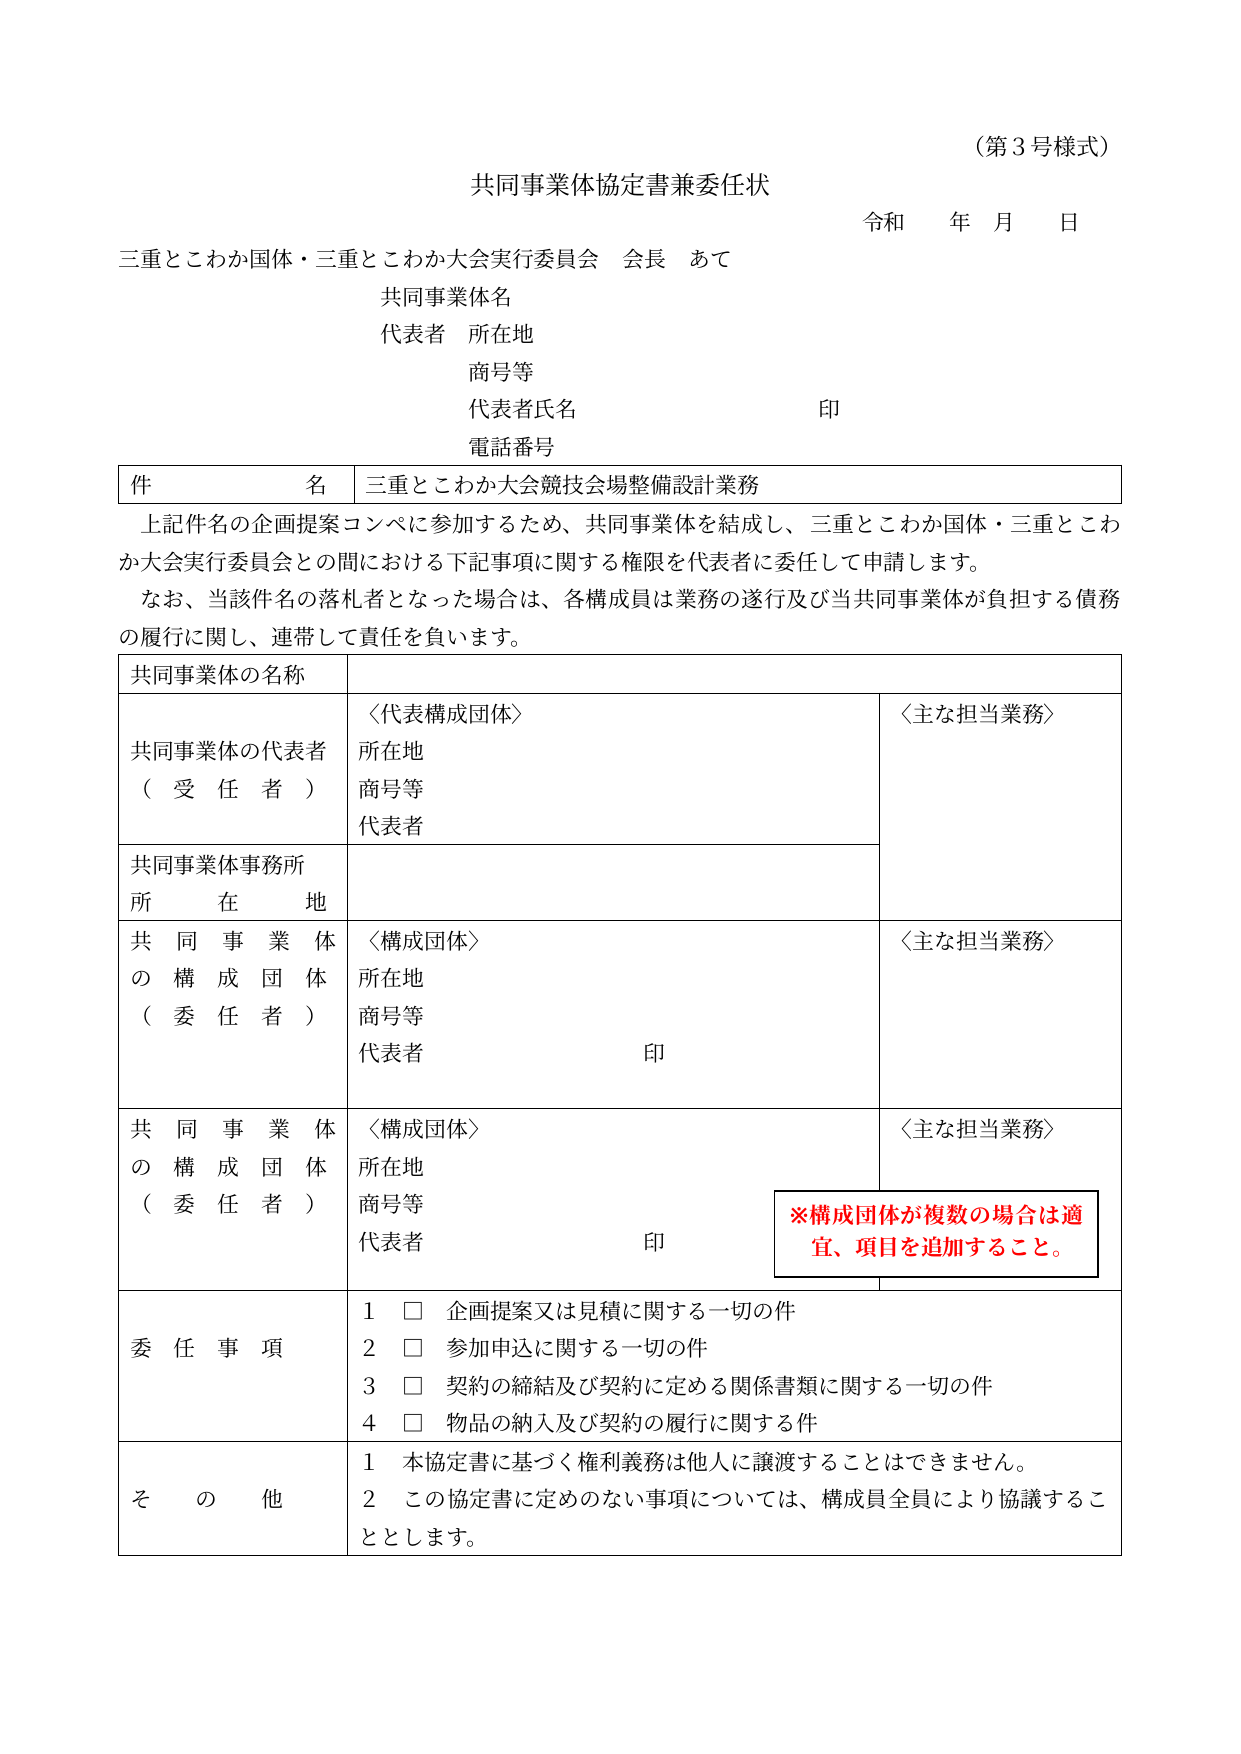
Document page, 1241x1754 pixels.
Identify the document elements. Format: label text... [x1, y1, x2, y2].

table_cell １ 本協定書に基づく権利義務は他人に譲渡することはできません。 ２ この協定書に定めのない事項については、構成員全員により協議することとします。 [348, 1442, 1121, 1555]
table_cell 〈構成団体〉 所在地 商号等 代表者 印 [348, 1109, 879, 1290]
text 代表者 所在地 [118, 314, 1122, 352]
table_cell 〈主な担当業務〉 [880, 694, 1121, 920]
table_cell 委 任 事 項 [119, 1291, 347, 1441]
table_cell 〈構成団体〉 所在地 商号等 代表者 印 [348, 921, 879, 1108]
table_cell 共同事業体の代表者 （ 受 任 者 ） [119, 694, 347, 844]
table_cell そ の 他 [119, 1442, 347, 1555]
text 共同事業体名 [118, 277, 1122, 314]
table_cell [348, 845, 879, 920]
table_header 共同事業体の名称 [119, 655, 347, 693]
table_cell 共 同 事 業 体の 構 成 団 体 （ 委 任 者 ） [119, 921, 347, 1108]
table_cell 共 同 事 業 体の 構 成 団 体 （ 委 任 者 ） [119, 1109, 347, 1290]
text 令和 年 月 日 [118, 202, 1122, 239]
text 共同事業体協定書兼委任状 [118, 164, 1122, 202]
table_cell 〈主な担当業務〉 [880, 1109, 1121, 1290]
table_header 三重とこわか大会競技会場整備設計業務 [355, 466, 1121, 503]
table_cell 〈代表構成団体〉 所在地 商号等 代表者 [348, 694, 879, 844]
table_header [348, 655, 1121, 693]
text なお、当該件名の落札者となった場合は、各構成員は業務の遂行及び当共同事業体が負担する債務の履行に関し、連帯して責任を負います。 [118, 579, 1122, 654]
table_cell １ □ 企画提案又は見積に関する一切の件 ２ □ 参加申込に関する一切の件 ３ □ 契約の締結及び契約に定める関係書類に関する一切の件 ４ □ 物品の納入及び契約の履行に関する件 [348, 1291, 1121, 1441]
text （第３号様式） [118, 127, 1122, 164]
text 上記件名の企画提案コンペに参加するため、共同事業体を結成し、三重とこわか国体・三重とこわか大会実行委員会との間における下記事項に関する権限を代表者に委任して申請します。 [118, 504, 1122, 579]
text 代表者氏名 印 [118, 389, 1122, 427]
table_cell 共同事業体事務所 所 在 地 [119, 845, 347, 920]
table_header 件 名 [119, 466, 354, 503]
text 商号等 [118, 352, 1122, 389]
table_cell 〈主な担当業務〉 [880, 921, 1121, 1108]
text 電話番号 [118, 427, 1122, 464]
text 三重とこわか国体・三重とこわか大会実行委員会 会長 あて [118, 239, 1122, 277]
